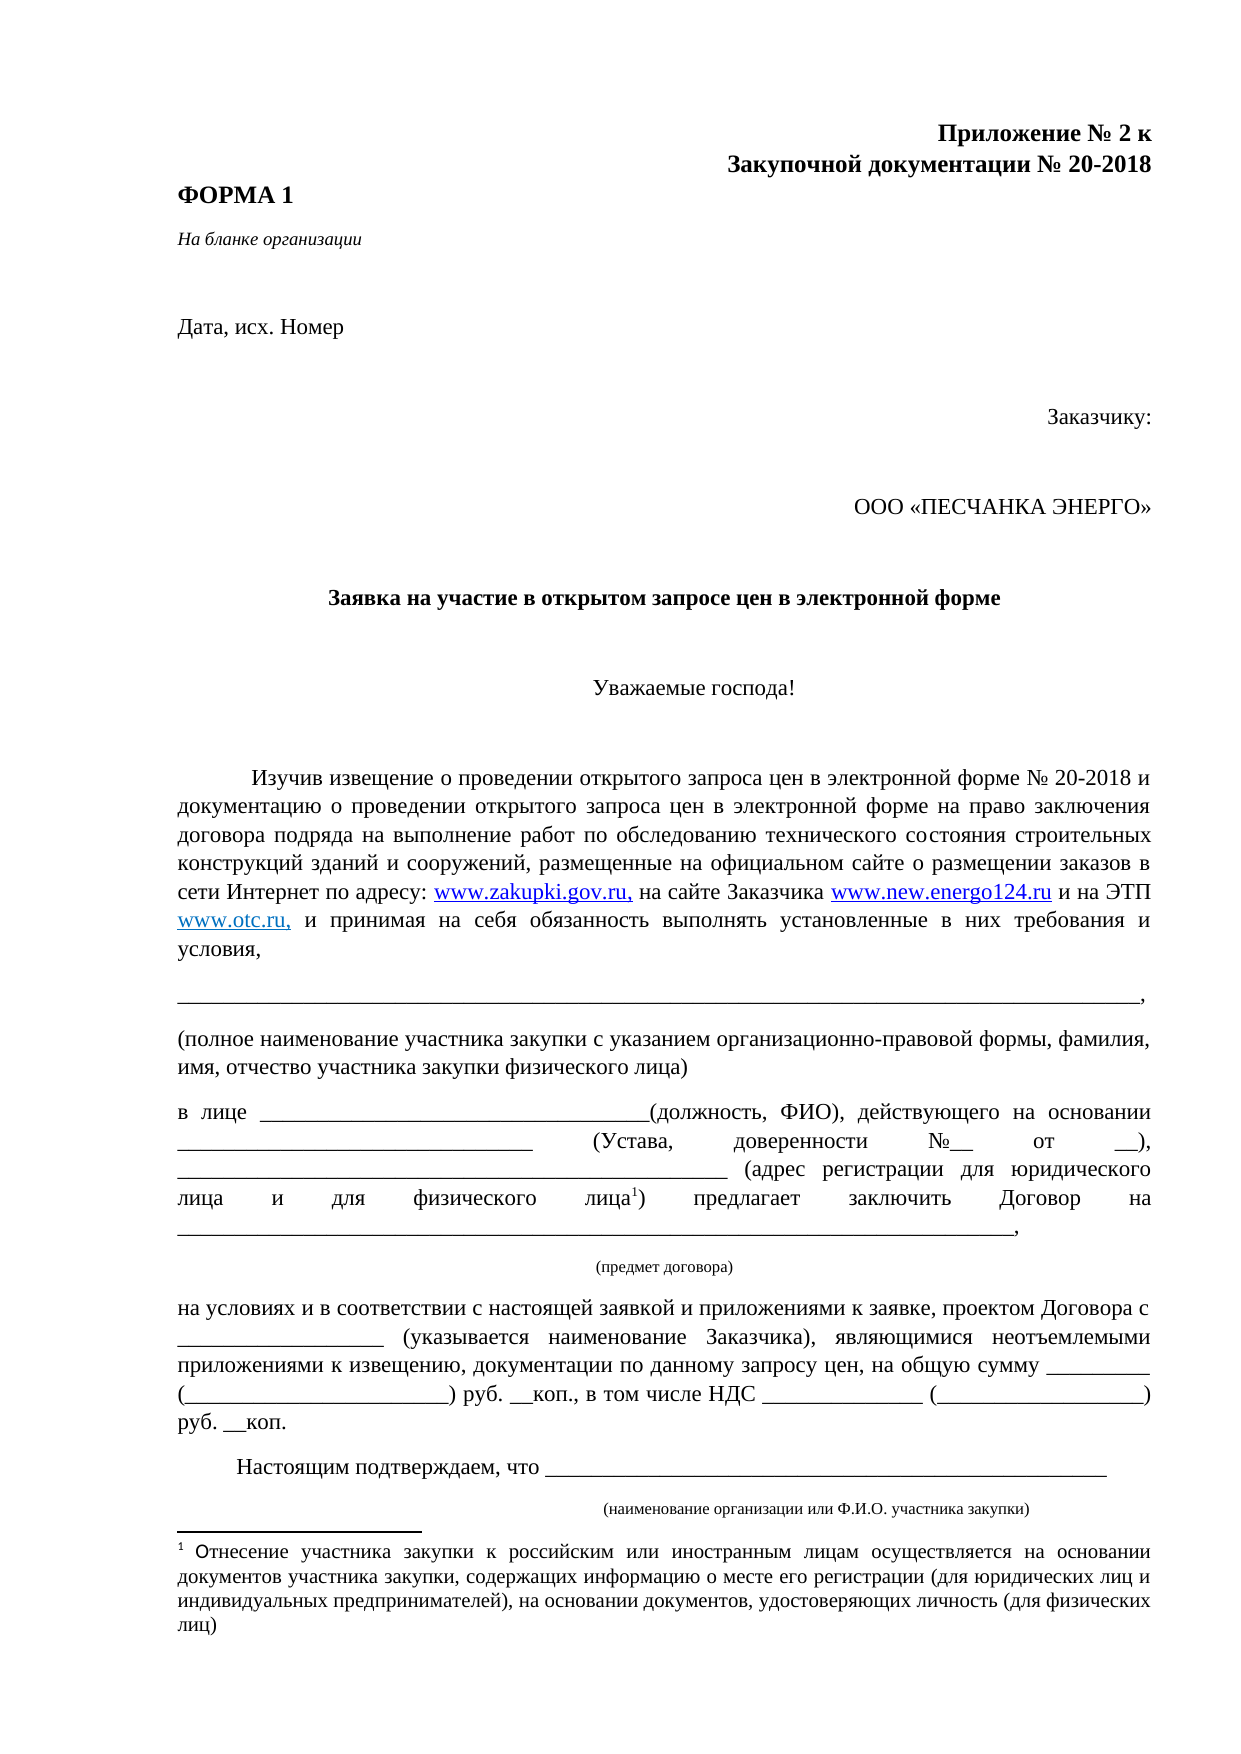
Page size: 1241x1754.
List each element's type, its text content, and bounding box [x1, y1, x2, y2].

text Уважаемые господа! [177, 674, 1152, 700]
text На бланке организации [177, 228, 1152, 249]
text Заявка на участие в открытом запросе цен в электронной форме [177, 583, 1152, 610]
text Настоящим подтверждаем, что _________________________________________________ [177, 1453, 1152, 1480]
text ____________________________________________________________________________________, [177, 980, 1152, 1006]
text в лице __________________________________(должность, ФИО), действующего на основании _______________________________ (Устава, доверенности №__ от __), ________________________________________________ (адрес регистрации для юридического лица и для физического лица) предлагает заключить Договор на _________________________________________________________________________, [177, 1098, 1152, 1238]
text Приложение № 2 к [177, 118, 1152, 147]
text (наименование организации или Ф.И.О. участника закупки) [177, 1498, 1152, 1518]
text Дата, исх. Номер [177, 313, 1152, 339]
text (полное наименование участника закупки с указанием организационно-правовой формы, фамилия, имя, отчество участника закупки физического лица) [177, 1025, 1152, 1079]
text Заказчику: [177, 403, 1152, 429]
text ФОРМА 1 [177, 180, 1152, 209]
text ООО «ПЕСЧАНКА ЭНЕРГО» [177, 493, 1152, 520]
text (предмет договора) [177, 1257, 1152, 1276]
text на условиях и в соответствии с настоящей заявкой и приложениями к заявке, проектом Договора с __________________ (указывается наименование Заказчика), являющимися неотъемлемыми приложениями к извещению, документации по данному запросу цен, на общую сумму _________ (_______________________) руб. __коп., в том числе НДС ______________ (__________________) руб. __коп. [177, 1294, 1152, 1434]
text Изучив извещение о проведении открытого запроса цен в электронной форме № 20-2018 и документацию о проведении открытого запроса цен в электронной форме на право заключения договора подряда на выполнение работ по обследованию технического состояния строительных конструкций зданий и сооружений, размещенные на официальном сайте о размещении заказов в сети Интернет по адресу: www.zakupki.gov.ru, на сайте Заказчика www.new.energo124.ru и на ЭТП www.otc.ru, и принимая на себя обязанность выполнять установленные в них требования и условия, [177, 764, 1152, 961]
text Закупочной документации № 20-2018 [177, 149, 1152, 178]
